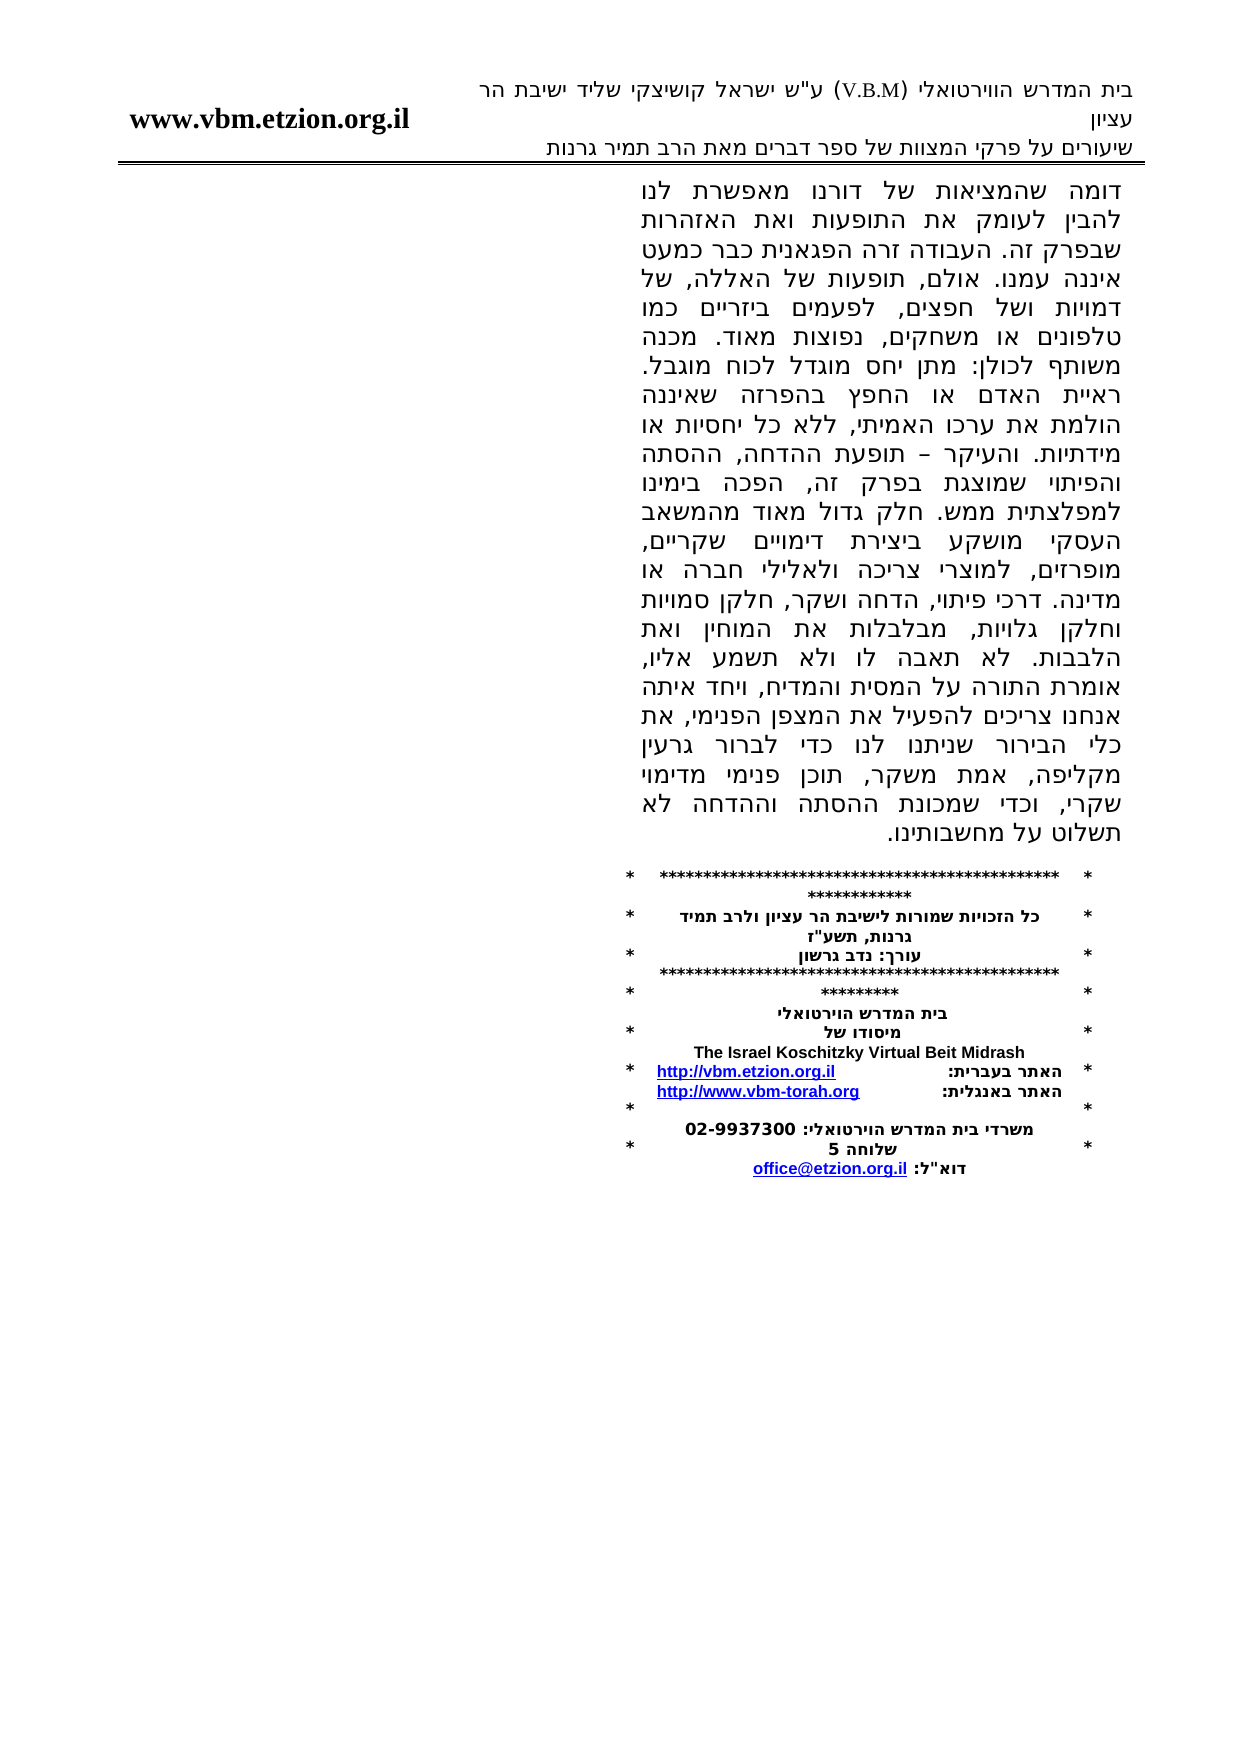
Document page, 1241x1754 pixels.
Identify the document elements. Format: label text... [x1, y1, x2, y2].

table_header ********************************************************** [646, 869, 1074, 907]
text דומה שהמציאות של דורנו מאפשרת לנו להבין לעומק את התופעות ואת האזהרות שבפרק זה. העבודה זרה הפגאנית כבר כמעט איננה עמנו. אולם, תופעות של האללה, של דמויות ושל חפצים, לפעמים ביזריים כמו טלפונים או משחקים, נפוצות מאוד. מכנה משותף לכולן: מתן יחס מוגדל לכוח מוגבל. ראיית האדם או החפץ בהפרזה שאיננה הולמת את ערכו האמיתי, ללא כל יחסיות או מידתיות. והעיקר – תופעת ההדחה, ההסתה והפיתוי שמוצגת בפרק זה, הפכה בימינו למפלצתית ממש. חלק גדול מאוד מהמשאב העסקי מושקע ביצירת דימויים שקריים, מופרזים, למוצרי צריכה ולאלילי חברה או מדינה. דרכי פיתוי, הדחה ושקר, חלקן סמויות וחלקן גלויות, מבלבלות את המוחין ואת הלבבות. לא תאבה לו ולא תשמע אליו, אומרת התורה על המסית והמדיח, ויחד איתה אנחנו צריכים להפעיל את המצפן הפנימי, את כלי הבירור שניתנו לנו כדי לברור גרעין מקליפה, אמת משקר, תוכן פנימי מדימוי שקרי, וכדי שמכונת ההסתה וההדחה לא תשלוט על מחשבותינו. [641, 176, 1122, 847]
table_header * [616, 869, 646, 907]
table_cell * * * * * * * [1074, 907, 1103, 1197]
table_header * [1074, 869, 1103, 907]
table_cell * * * * * * * [616, 907, 646, 1197]
table_cell כל הזכויות שמורות לישיבת הר עציון ולרב תמיד גרנות, תשע"ז עורך: נדב גרשון ******************************************************* בית המדרש הוירטואלי מיסודו של The Israel Koschitzky Virtual Beit Midrash האתר בעברית: http://vbm.etzion.org.il האתר באנגלית: http://www.vbm-torah.org משרדי בית המדרש הוירטואלי: 02-9937300 שלוחה 5 דוא"ל: office@etzion.org.il [646, 907, 1074, 1197]
